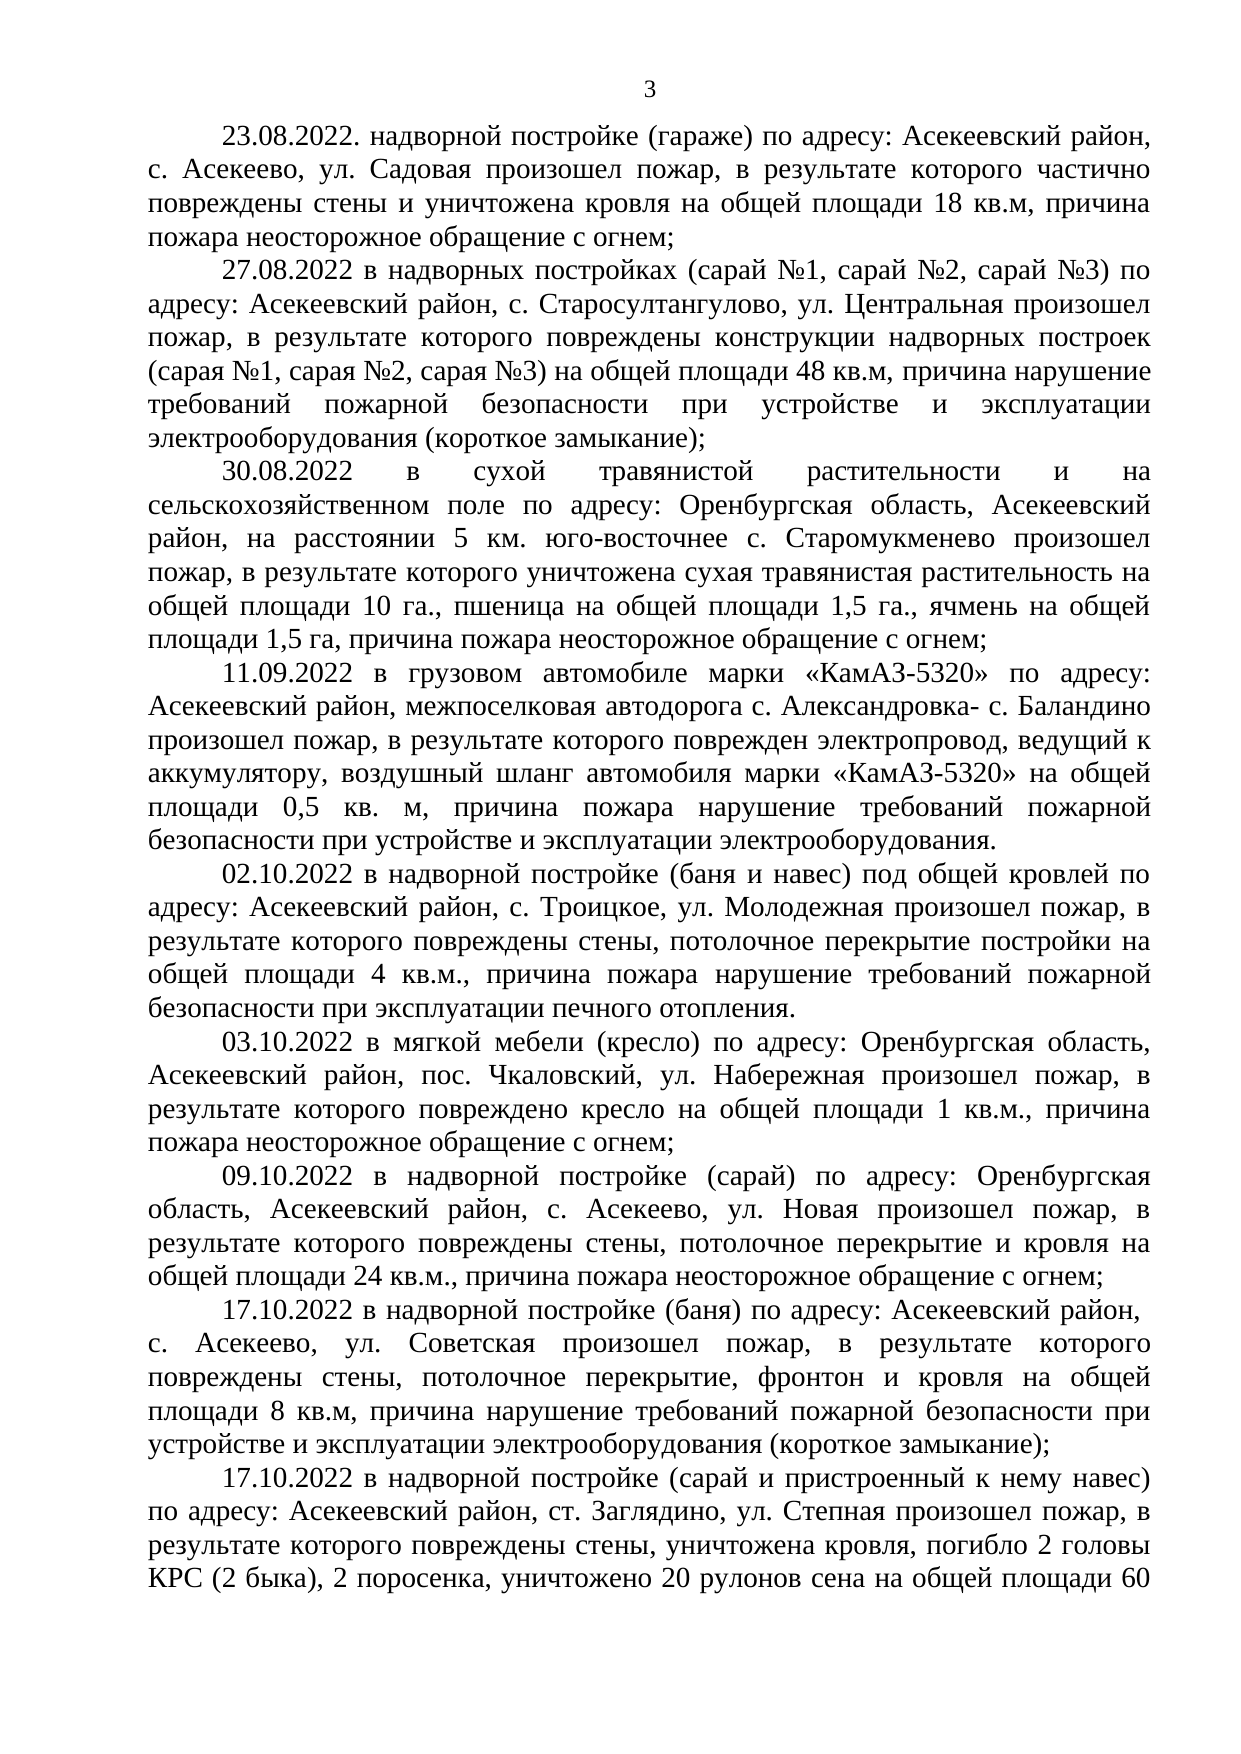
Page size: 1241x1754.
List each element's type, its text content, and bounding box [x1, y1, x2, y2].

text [148, 1460, 1152, 1594]
text 27.08.2022 в надворных постройках (сарай №1, сарай №2, сарай №3) по адресу: Асекеевский район, с. Старосултангулово, ул. Центральная произошел пожар, в результате которого повреждены конструкции надворных построек (сарая №1, сарая №2, сарая №3) на общей площади 48 кв.м, причина нарушение требований пожарной безопасности при устройстве и эксплуатации электрооборудования (короткое замыкание); [148, 252, 1152, 453]
text 30.08.2022 в сухой травянистой растительности и на сельскохозяйственном поле по адресу: Оренбургская область, Асекеевский район, на расстоянии 5 км. юго-восточнее с. Старомукменево произошел пожар, в результате которого уничтожена сухая травянистая растительность на общей площади 10 га., пшеница на общей площади 1,5 га., ячмень на общей площади 1,5 га, причина пожара неосторожное обращение с огнем; [148, 453, 1152, 655]
text 23.08.2022. надворной постройке (гараже) по адресу: Асекеевский район, с. Асекеево, ул. Садовая произошел пожар, в результате которого частично повреждены стены и уничтожена кровля на общей площади 18 кв.м, причина пожара неосторожное обращение с огнем; [148, 118, 1152, 252]
text 11.09.2022 в грузовом автомобиле марки «КамАЗ-5320» по адресу: Асекеевский район, межпоселковая автодорога с. Александровка- с. Баландино произошел пожар, в результате которого поврежден электропровод, ведущий к аккумулятору, воздушный шланг автомобиля марки «КамАЗ-5320» на общей площади 0,5 кв. м, причина пожара нарушение требований пожарной безопасности при устройстве и эксплуатации электрооборудования. [148, 655, 1152, 856]
text 17.10.2022 в надворной постройке (баня) по адресу: Асекеевский район, с. Асекеево, ул. Советская произошел пожар, в результате которого повреждены стены, потолочное перекрытие, фронтон и кровля на общей площади 8 кв.м, причина нарушение требований пожарной безопасности при устройстве и эксплуатации электрооборудования (короткое замыкание); [148, 1292, 1152, 1460]
text 03.10.2022 в мягкой мебели (кресло) по адресу: Оренбургская область, Асекеевский район, пос. Чкаловский, ул. Набережная произошел пожар, в результате которого повреждено кресло на общей площади 1 кв.м., причина пожара неосторожное обращение с огнем; [148, 1024, 1152, 1158]
text 02.10.2022 в надворной постройке (баня и навес) под общей кровлей по адресу: Асекеевский район, с. Троицкое, ул. Молодежная произошел пожар, в результате которого повреждены стены, потолочное перекрытие постройки на общей площади 4 кв.м., причина пожара нарушение требований пожарной безопасности при эксплуатации печного отопления. [148, 856, 1152, 1024]
text 09.10.2022 в надворной постройке (сарай) по адресу: Оренбургская область, Асекеевский район, с. Асекеево, ул. Новая произошел пожар, в результате которого повреждены стены, потолочное перекрытие и кровля на общей площади 24 кв.м., причина пожара неосторожное обращение с огнем; [148, 1158, 1152, 1292]
